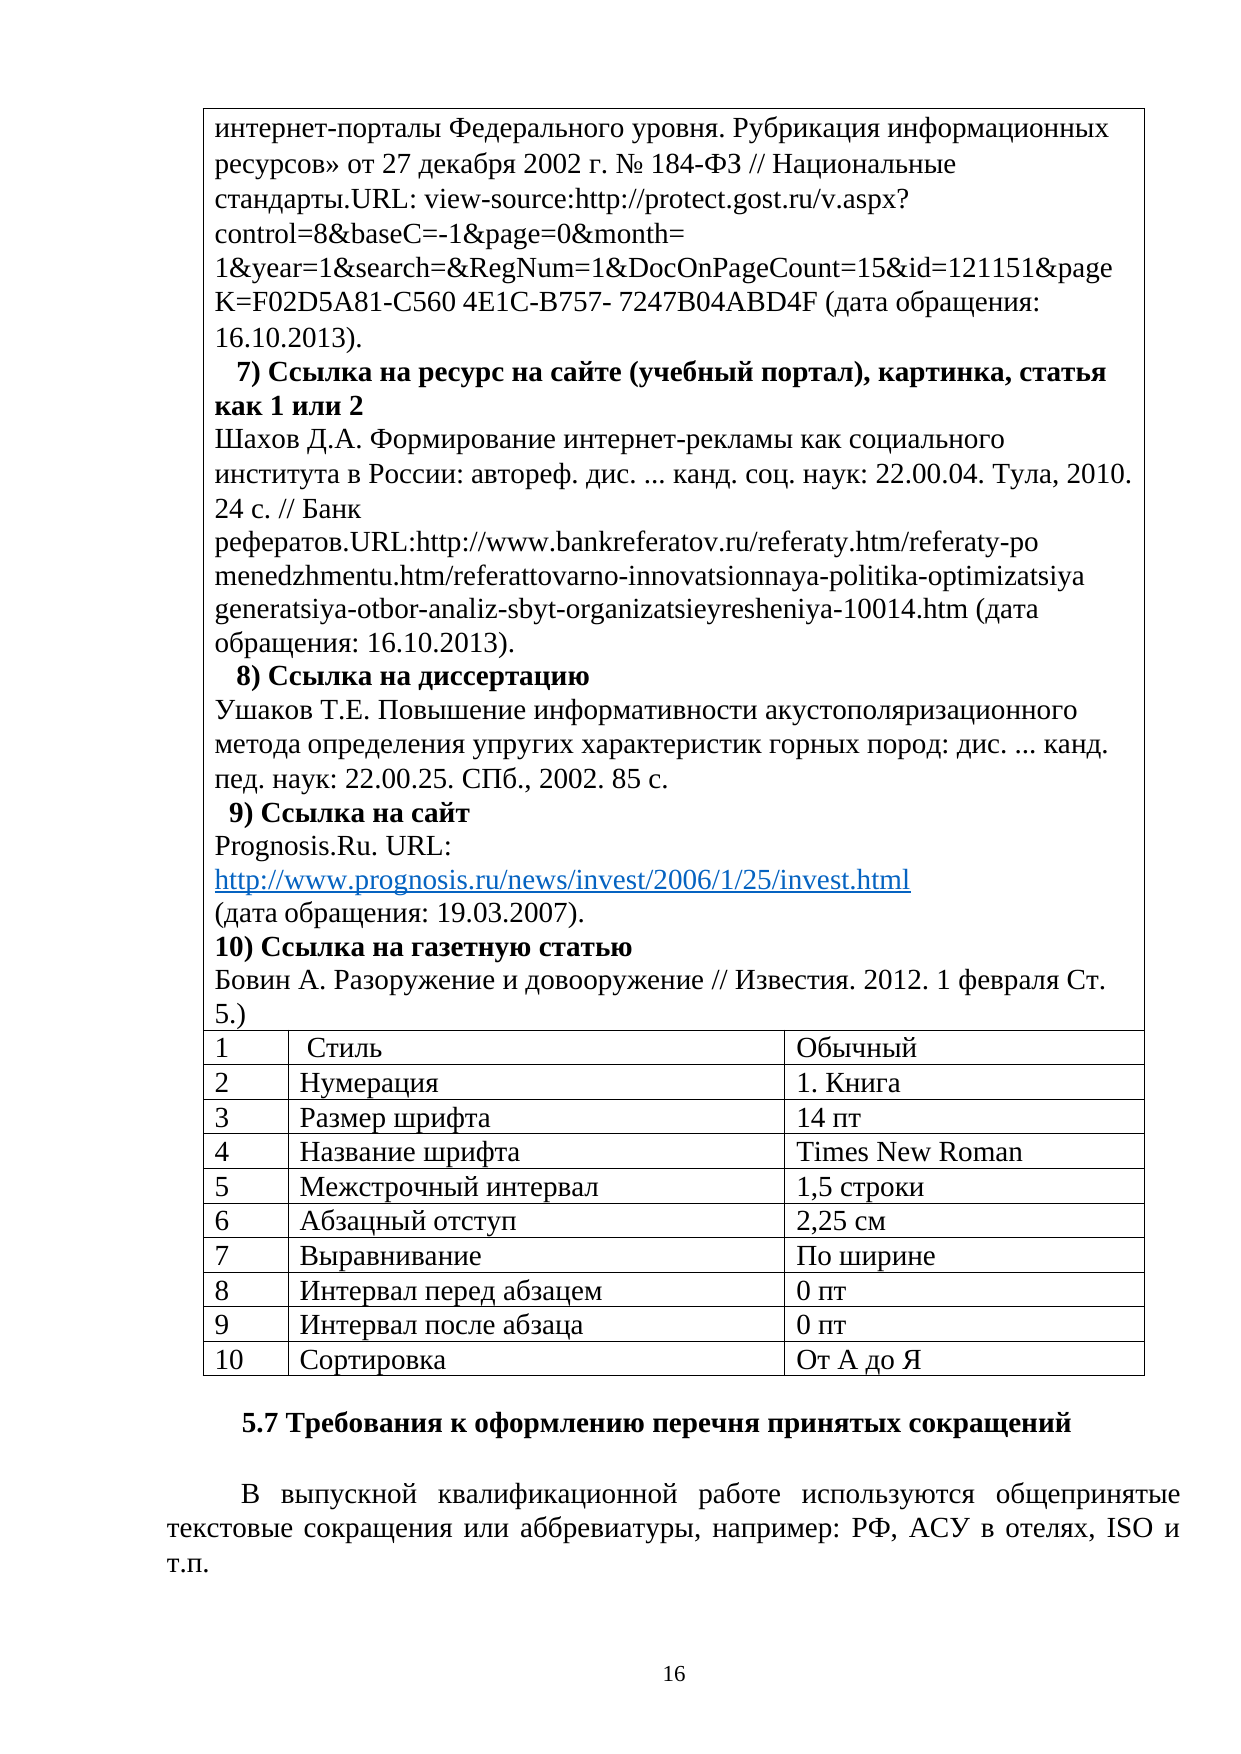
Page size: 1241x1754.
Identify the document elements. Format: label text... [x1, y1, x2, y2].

table_cell Интервал перед абзацем [289, 1273, 784, 1306]
table_cell 2,25 см [785, 1204, 1144, 1237]
table_cell Интервал после абзаца [289, 1307, 784, 1341]
table_cell 6 [204, 1204, 288, 1237]
table_cell 7 [204, 1238, 288, 1272]
table_cell 0 пт [785, 1273, 1144, 1306]
table_cell 1,5 строки [785, 1169, 1144, 1202]
table_cell По ширине [785, 1238, 1144, 1272]
table_cell Нумерация [289, 1065, 784, 1099]
table_cell 10 [204, 1342, 288, 1375]
table_cell 1 [204, 1031, 288, 1064]
table_cell 3 [204, 1100, 288, 1133]
table_cell Размер шрифта [289, 1100, 784, 1133]
table_cell Стиль [289, 1031, 784, 1064]
table_cell Название шрифта [289, 1134, 784, 1168]
text В выпускной квалификационной работе используются общепринятые текстовые сокращения или аббревиатуры, например: РФ, АСУ в отелях, ISO и т.п. [167, 1476, 1181, 1578]
table_cell От А до Я [785, 1342, 1144, 1375]
table_cell Обычный [785, 1031, 1144, 1064]
table_cell 14 пт [785, 1100, 1144, 1133]
table_cell 9 [204, 1307, 288, 1341]
text 5.7 Требования к оформлению перечня принятых сокращений [167, 1376, 1181, 1440]
table_cell Times New Roman [785, 1134, 1144, 1168]
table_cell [204, 109, 1144, 1029]
table_cell 4 [204, 1134, 288, 1168]
table_cell Абзацный отступ [289, 1204, 784, 1237]
table_cell Межстрочный интервал [289, 1169, 784, 1202]
table_cell 1. Книга [785, 1065, 1144, 1099]
table_cell 2 [204, 1065, 288, 1099]
table_cell 5 [204, 1169, 288, 1202]
table_cell 0 пт [785, 1307, 1144, 1341]
table_cell Сортировка [289, 1342, 784, 1375]
table_cell Выравнивание [289, 1238, 784, 1272]
table_cell 8 [204, 1273, 288, 1306]
